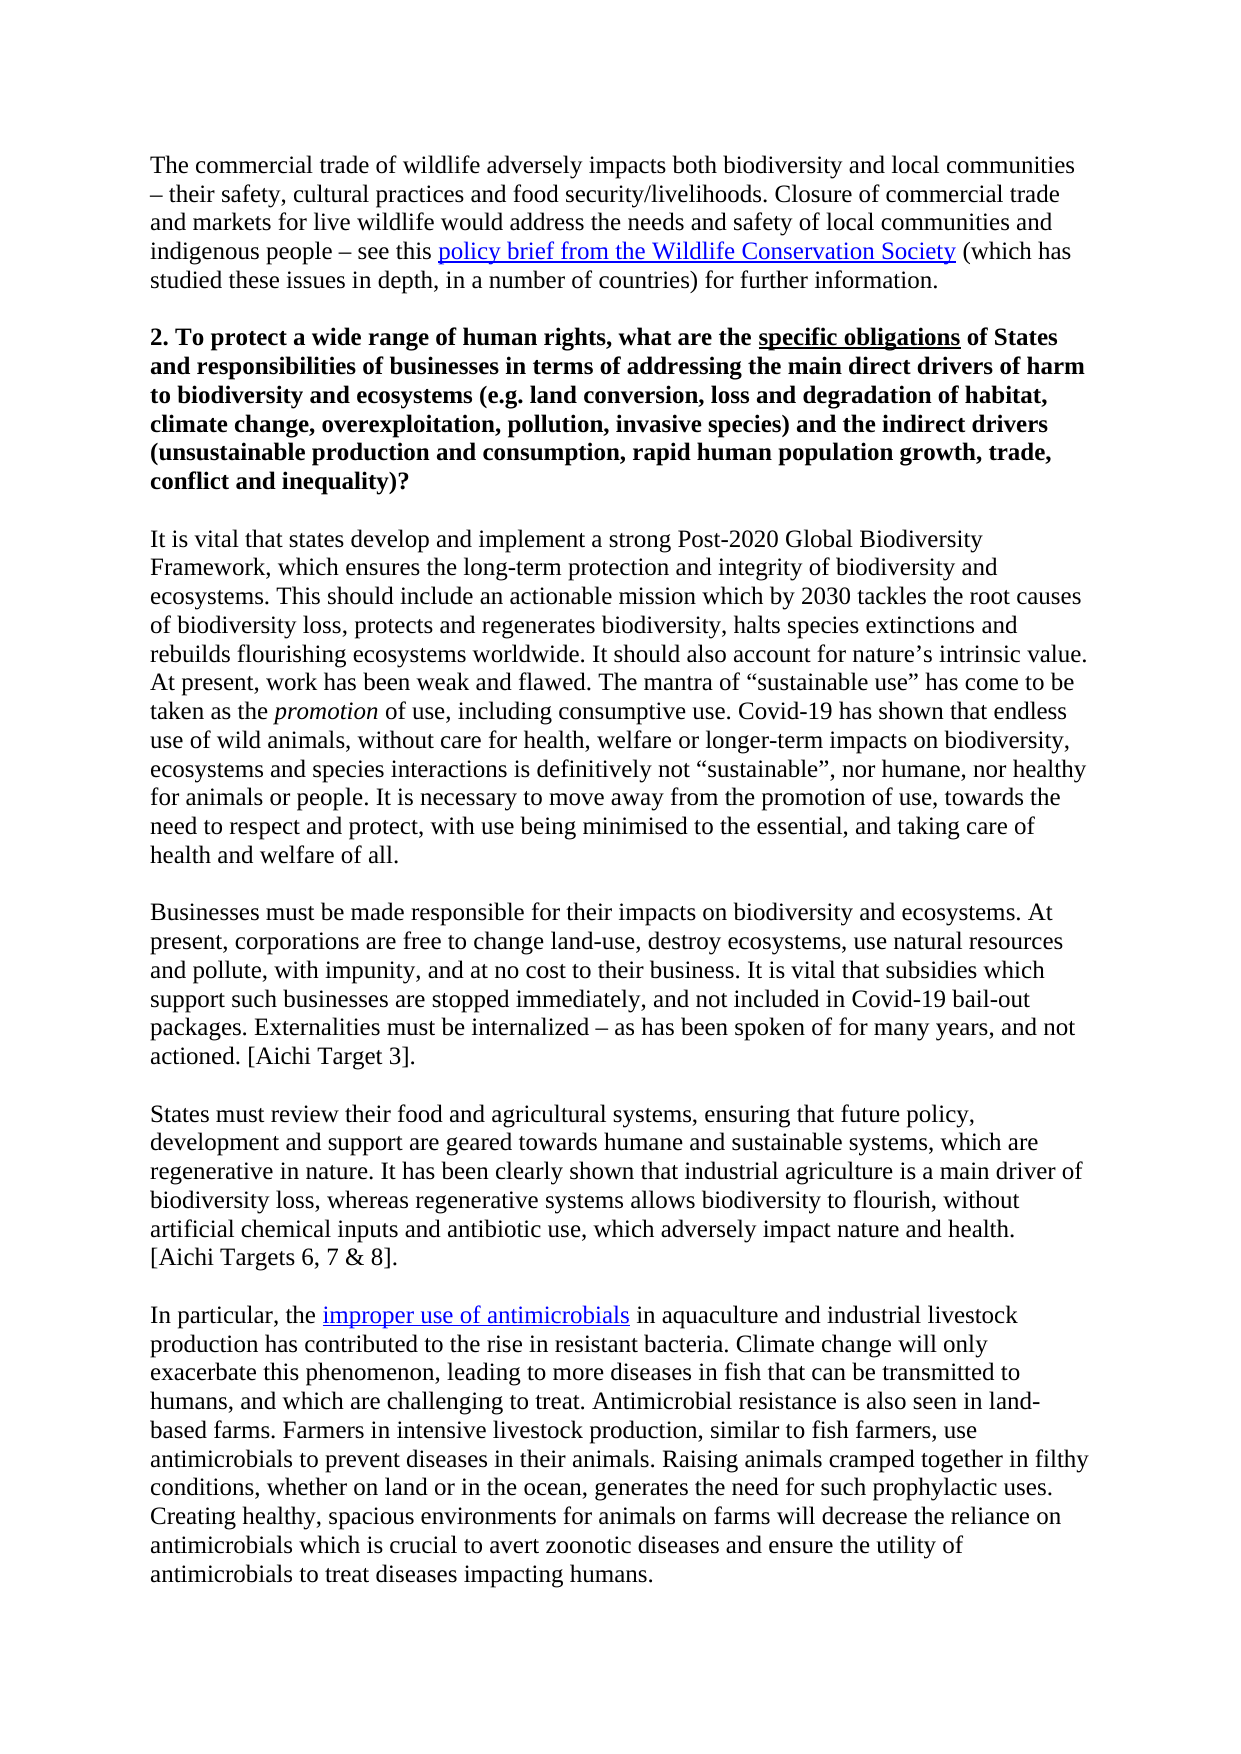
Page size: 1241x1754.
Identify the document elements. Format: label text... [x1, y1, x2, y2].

text It is vital that states develop and implement a strong Post-2020 Global Biodiversity Framework, which ensures the long-term protection and integrity of biodiversity and ecosystems. This should include an actionable mission which by 2030 tackles the root causes of biodiversity loss, protects and regenerates biodiversity, halts species extinctions and rebuilds flourishing ecosystems worldwide. It should also account for nature’s intrinsic value. At present, work has been weak and flawed. The mantra of “sustainable use” has come to be taken as the promotion of use, including consumptive use. Covid-19 has shown that endless use of wild animals, without care for health, welfare or longer-term impacts on biodiversity, ecosystems and species interactions is definitively not “sustainable”, nor humane, nor healthy for animals or people. It is necessary to move away from the promotion of use, towards the need to respect and protect, with use being minimised to the essential, and taking care of health and welfare of all. [150, 524, 1090, 869]
text The commercial trade of wildlife adversely impacts both biodiversity and local communities – their safety, cultural practices and food security/livelihoods. Closure of commercial trade and markets for live wildlife would address the needs and safety of local communities and indigenous people – see this policy brief from the Wildlife Conservation Society (which has studied these issues in depth, in a number of countries) for further information. [150, 150, 1090, 294]
text States must review their food and agricultural systems, ensuring that future policy, [150, 1099, 1090, 1127]
text development and support are geared towards humane and sustainable systems, which are [150, 1127, 1090, 1156]
text In particular, the improper use of antimicrobials in aquaculture and industrial livestock production has contributed to the rise in resistant bacteria. Climate change will only exacerbate this phenomenon, leading to more diseases in fish that can be transmitted to humans, and which are challenging to treat. Antimicrobial resistance is also seen in land-based farms. Farmers in intensive livestock production, similar to fish farmers, use antimicrobials to prevent diseases in their animals. Raising animals cramped together in filthy conditions, whether on land or in the ocean, generates the need for such prophylactic uses. Creating healthy, spacious environments for animals on farms will decrease the reliance on antimicrobials which is crucial to avert zoonotic diseases and ensure the utility of antimicrobials to treat diseases impacting humans. [150, 1300, 1090, 1587]
text 2. To protect a wide range of human rights, what are the specific obligations of States and responsibilities of businesses in terms of addressing the main direct drivers of harm to biodiversity and ecosystems (e.g. land conversion, loss and degradation of habitat, climate change, overexploitation, pollution, invasive species) and the indirect drivers (unsustainable production and consumption, rapid human population growth, trade, conflict and inequality)? [150, 322, 1090, 495]
text artificial chemical inputs and antibiotic use, which adversely impact nature and health. [150, 1214, 1090, 1242]
text biodiversity loss, whereas regenerative systems allows biodiversity to flourish, without [150, 1185, 1090, 1214]
text Businesses must be made responsible for their impacts on biodiversity and ecosystems. At present, corporations are free to change land-use, destroy ecosystems, use natural resources and pollute, with impunity, and at no cost to their business. It is vital that subsidies which support such businesses are stopped immediately, and not included in Covid-19 bail-out packages. Externalities must be internalized – as has been spoken of for many years, and not actioned. [Aichi Target 3]. [150, 897, 1090, 1070]
text [Aichi Targets 6, 7 & 8]. [150, 1242, 1090, 1271]
text regenerative in nature. It has been clearly shown that industrial agriculture is a main driver of [150, 1156, 1090, 1185]
